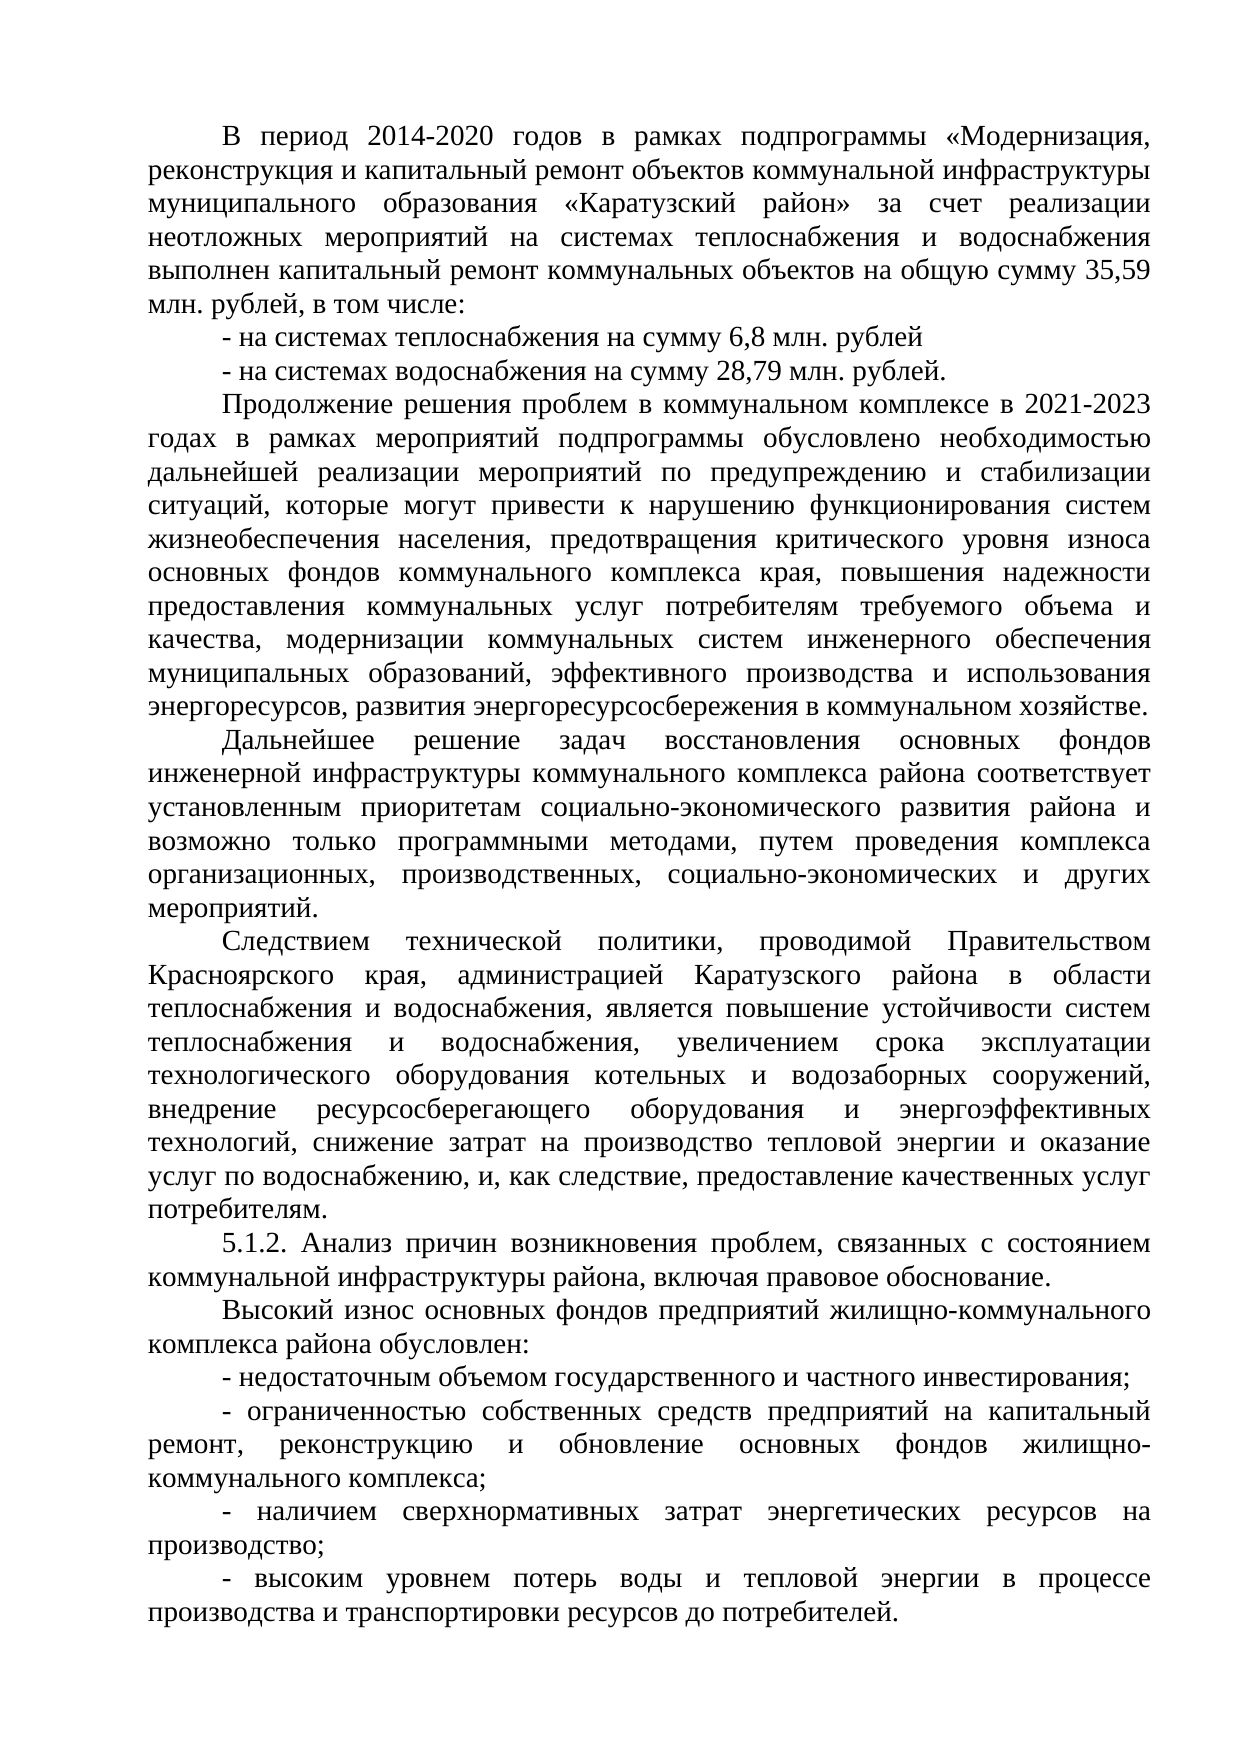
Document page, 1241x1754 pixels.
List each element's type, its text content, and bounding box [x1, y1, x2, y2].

text Следствием технической политики, проводимой Правительством Красноярского края, администрацией Каратузского района в области теплоснабжения и водоснабжения, является повышение устойчивости систем теплоснабжения и водоснабжения, увеличением срока эксплуатации технологического оборудования котельных и водозаборных сооружений, внедрение ресурсосберегающего оборудования и энергоэффективных технологий, снижение затрат на производство тепловой энергии и оказание услуг по водоснабжению, и, как следствие, предоставление качественных услуг потребителям. [148, 923, 1152, 1225]
text В период 2014-2020 годов в рамках подпрограммы «Модернизация, реконструкция и капитальный ремонт объектов коммунальной инфраструктуры муниципального образования «Каратузский район» за счет реализации неотложных мероприятий на системах теплоснабжения и водоснабжения выполнен капитальный ремонт коммунальных объектов на общую сумму 35,59 млн. рублей, в том числе: [148, 118, 1152, 319]
text 5.1.2. Анализ причин возникновения проблем, связанных с состоянием коммунальной инфраструктуры района, включая правовое обоснование. [148, 1225, 1152, 1292]
list - наличием сверхнормативных затрат энергетических ресурсов на производство; [148, 1493, 1152, 1561]
list - высоким уровнем потерь воды и тепловой энергии в процессе производства и транспортировки ресурсов до потребителей. [148, 1561, 1152, 1628]
list - недостаточным объемом государственного и частного инвестирования; [148, 1359, 1152, 1393]
text - на системах теплоснабжения на сумму 6,8 млн. рублей [148, 319, 1152, 353]
list Высокий износ основных фондов предприятий жилищно-коммунального комплекса района обусловлен: [148, 1292, 1152, 1359]
text Продолжение решения проблем в коммунальном комплексе в 2021-2023 годах в рамках мероприятий подпрограммы обусловлено необходимостью дальнейшей реализации мероприятий по предупреждению и стабилизации ситуаций, которые могут привести к нарушению функционирования систем жизнеобеспечения населения, предотвращения критического уровня износа основных фондов коммунального комплекса края, повышения надежности предоставления коммунальных услуг потребителям требуемого объема и качества, модернизации коммунальных систем инженерного обеспечения муниципальных образований, эффективного производства и использования энергоресурсов, развития энергоресурсосбережения в коммунальном хозяйстве. [148, 387, 1152, 722]
list - ограниченностью собственных средств предприятий на капитальный ремонт, реконструкцию и обновление основных фондов жилищно-коммунального комплекса; [148, 1393, 1152, 1493]
text - на системах водоснабжения на сумму 28,79 млн. рублей. [148, 353, 1152, 387]
text Дальнейшее решение задач восстановления основных фондов инженерной инфраструктуры коммунального комплекса района соответствует установленным приоритетам социально-экономического развития района и возможно только программными методами, путем проведения комплекса организационных, производственных, социально-экономических и других мероприятий. [148, 722, 1152, 923]
